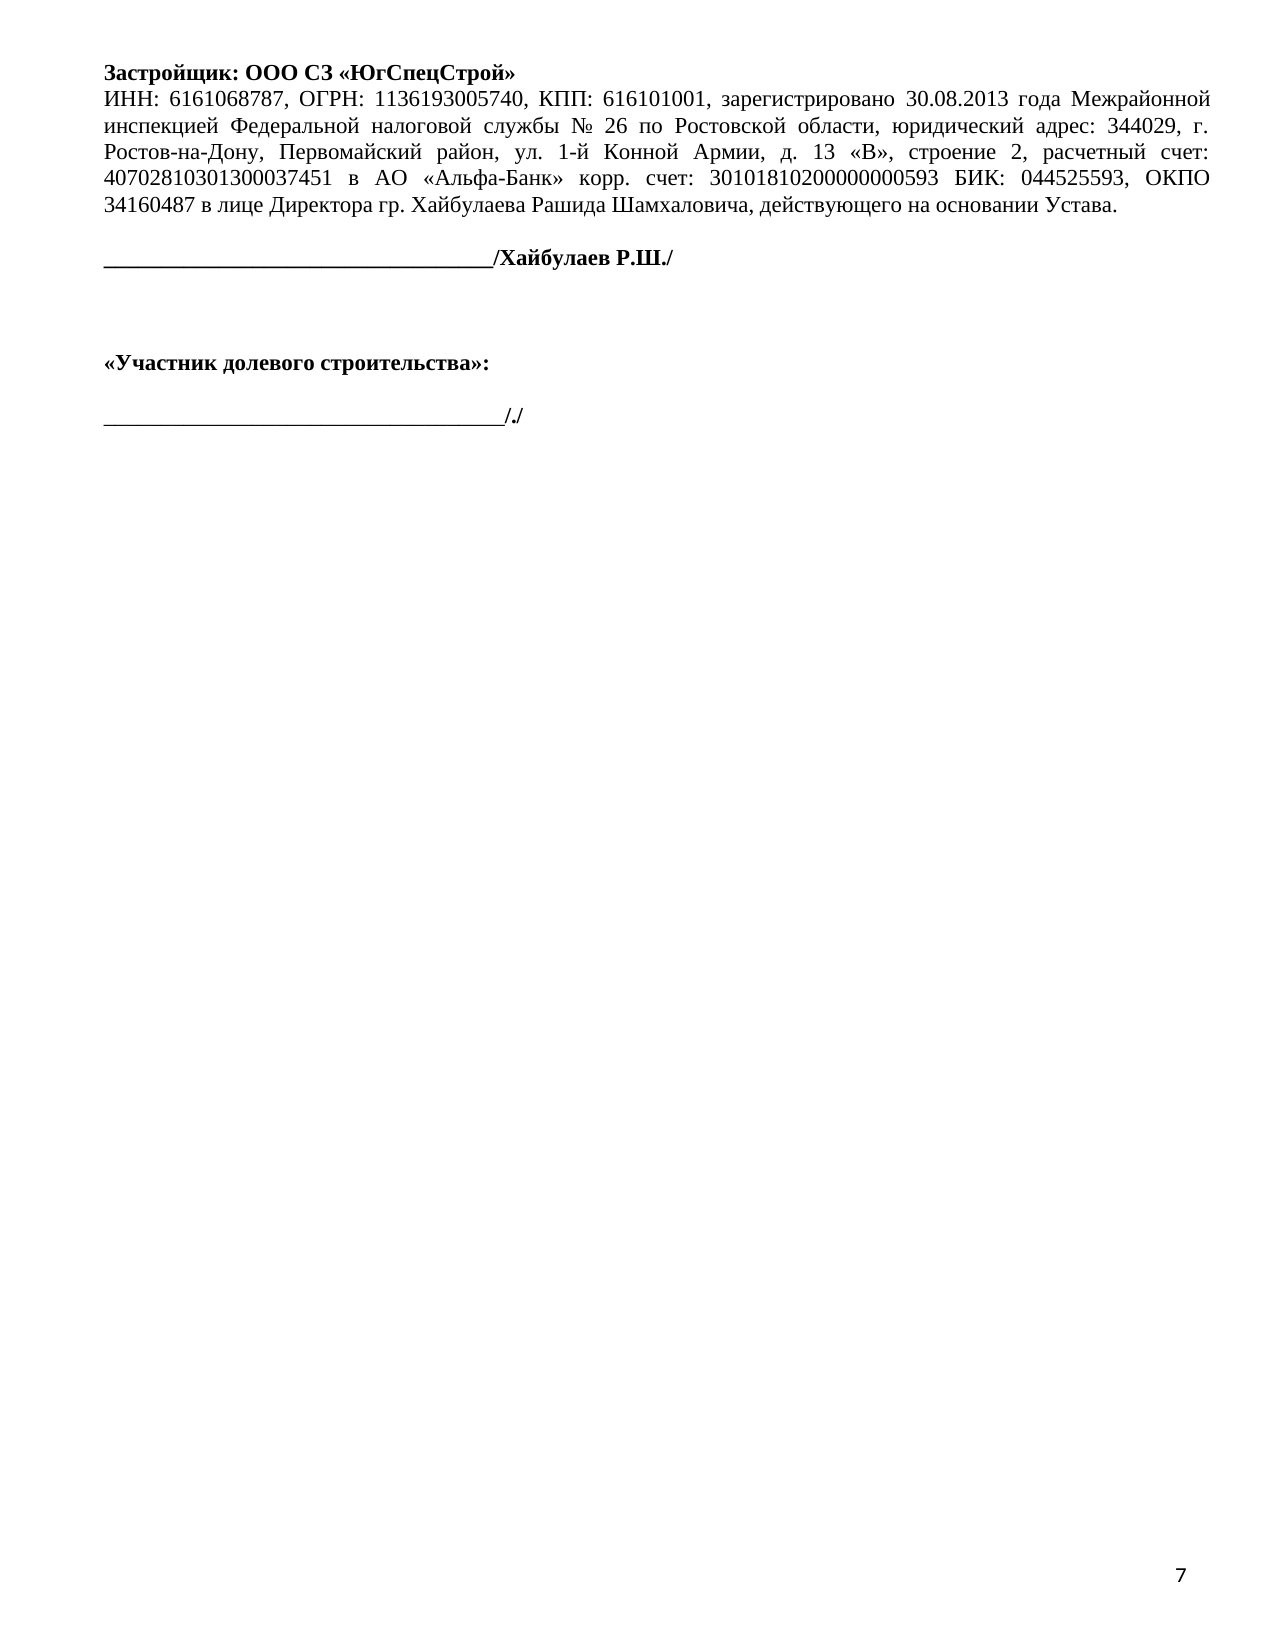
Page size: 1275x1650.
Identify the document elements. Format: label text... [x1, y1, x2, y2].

text __________________________________/Хайбулаев Р.Ш./ [103, 243, 1211, 270]
text Застройщик: ООО СЗ «ЮгСпецСтрой» [103, 59, 1211, 85]
text ___________________________________/./ [103, 402, 1211, 428]
text «Участник долевого строительства»: [103, 349, 1211, 375]
text ИНН: 6161068787, ОГРН: 1136193005740, КПП: 616101001, зарегистрировано 30.08.2013 года Межрайонной инспекцией Федеральной налоговой службы № 26 по Ростовской области, юридический адрес: 344029, г. Ростов-на-Дону, Первомайский район, ул. 1-й Конной Армии, д. 13 «В», строение 2, расчетный счет: 40702810301300037451 в АО «Альфа-Банк» корр. счет: 30101810200000000593 БИК: 044525593, ОКПО 34160487 в лице Директора гр. Хайбулаева Рашида Шамхаловича, действующего на основании Устава. [103, 85, 1211, 217]
